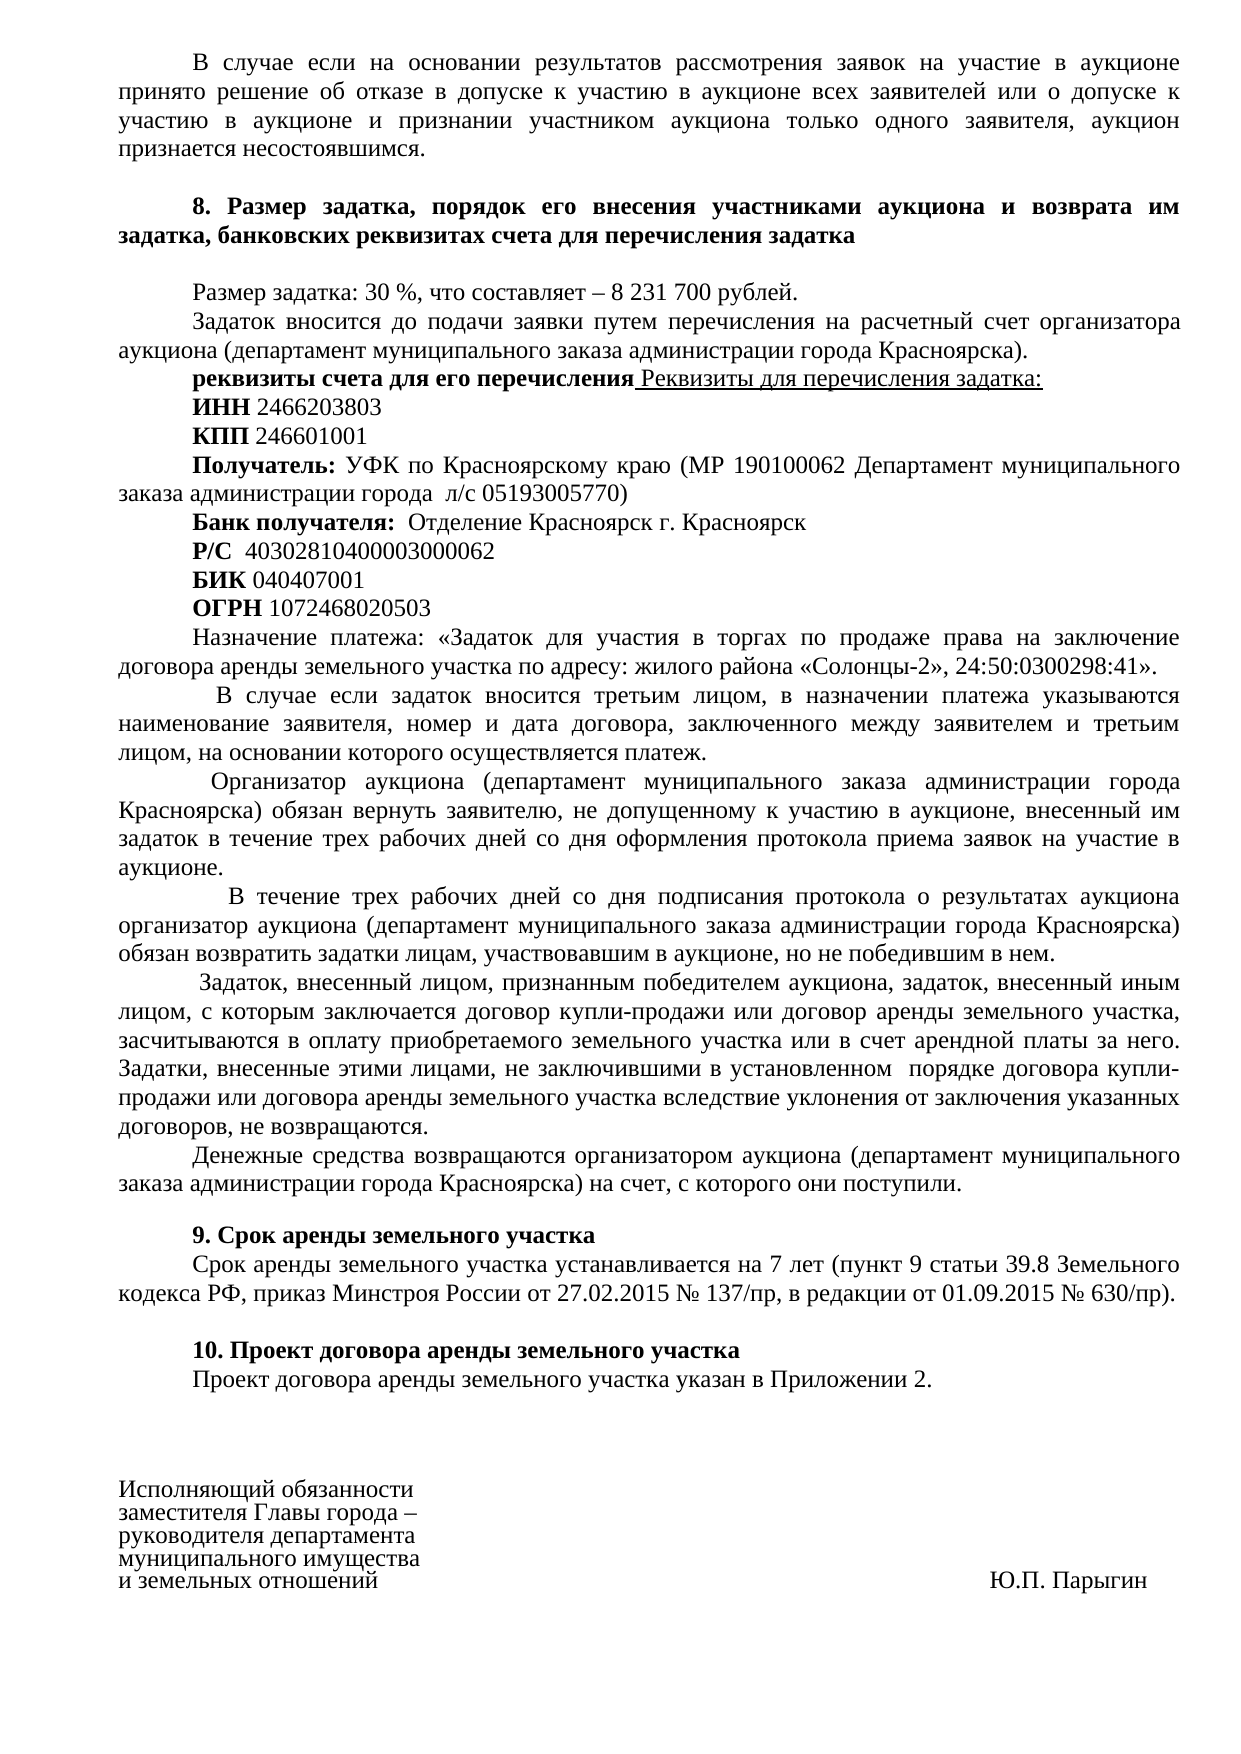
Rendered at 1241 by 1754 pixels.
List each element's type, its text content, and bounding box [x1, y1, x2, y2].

text 8. Размер задатка, порядок его внесения участниками аукциона и возврата им задатка, банковских реквизитах счета для перечисления задатка [118, 191, 1181, 248]
text Задаток вносится до подачи заявки путем перечисления на расчетный счет организатора аукциона (департамент муниципального заказа администрации города Красноярска). [118, 306, 1181, 363]
text 10. Проект договора аренды земельного участка [118, 1335, 1181, 1364]
text БИК 040407001 [118, 565, 1181, 593]
text заместителя Главы города – [118, 1502, 1181, 1525]
text КПП 246601001 [118, 421, 1181, 450]
text Срок аренды земельного участка устанавливается на 7 лет (пункт 9 статьи 39.8 Земельного кодекса РФ, приказ Минстроя России от 27.02.2015 № 137/пр, в редакции от 01.09.2015 № 630/пр). [118, 1249, 1181, 1306]
text руководителя департамента [118, 1525, 1181, 1548]
text Банк получателя: Отделение Красноярск г. Красноярск [118, 507, 1181, 536]
text муниципального имущества [118, 1548, 1181, 1571]
text реквизиты счета для его перечисления Реквизиты для перечисления задатка: [118, 363, 1181, 392]
text Исполняющий обязанности [118, 1479, 1181, 1502]
text и земельных отношений Ю.П. Парыгин [118, 1571, 1181, 1593]
text Денежные средства возвращаются организатором аукциона (департамент муниципального заказа администрации города Красноярска) на счет, с которого они поступили. [118, 1140, 1181, 1197]
title В случае если задаток вносится третьим лицом, в назначении платежа указываются наименование заявителя, номер и дата договора, заключенного между заявителем и третьим лицом, на основании которого осуществляется платеж. [118, 680, 1181, 766]
text В случае если на основании результатов рассмотрения заявок на участие в аукционе принято решение об отказе в допуске к участию в аукционе всех заявителей или о допуске к участию в аукционе и признании участником аукциона только одного заявителя, аукцион признается несостоявшимся. [118, 47, 1181, 162]
text 9. Срок аренды земельного участка [118, 1220, 1181, 1249]
text В течение трех рабочих дней со дня подписания протокола о результатах аукциона организатор аукциона (департамент муниципального заказа администрации города Красноярска) обязан возвратить задатки лицам, участвовавшим в аукционе, но не победившим в нем. [118, 881, 1181, 967]
text ОГРН 1072468020503 [118, 593, 1181, 622]
text Проект договора аренды земельного участка указан в Приложении 2. [118, 1364, 1181, 1393]
text Задаток, внесенный лицом, признанным победителем аукциона, задаток, внесенный иным лицом, с которым заключается договор купли-продажи или договор аренды земельного участка, засчитываются в оплату приобретаемого земельного участка или в счет арендной платы за него. Задатки, внесенные этими лицами, не заключившими в установленном порядке договора купли-продажи или договора аренды земельного участка вследствие уклонения от заключения указанных договоров, не возвращаются. [118, 967, 1181, 1140]
text Р/С 40302810400003000062 [118, 536, 1181, 565]
title Назначение платежа: «Задаток для участия в торгах по продаже права на заключение договора аренды земельного участка по адресу: жилого района «Солонцы-2», 24:50:0300298:41». [118, 622, 1181, 680]
text Организатор аукциона (департамент муниципального заказа администрации города Красноярска) обязан вернуть заявителю, не допущенному к участию в аукционе, внесенный им задаток в течение трех рабочих дней со дня оформления протокола приема заявок на участие в аукционе. [118, 766, 1181, 881]
text Размер задатка: 30 %, что составляет – 8 231 700 рублей. [118, 277, 1181, 306]
text ИНН 2466203803 [118, 392, 1181, 421]
text Получатель: УФК по Красноярскому краю (МР 190100062 Департамент муниципального заказа администрации города л/с 05193005770) [118, 450, 1181, 507]
